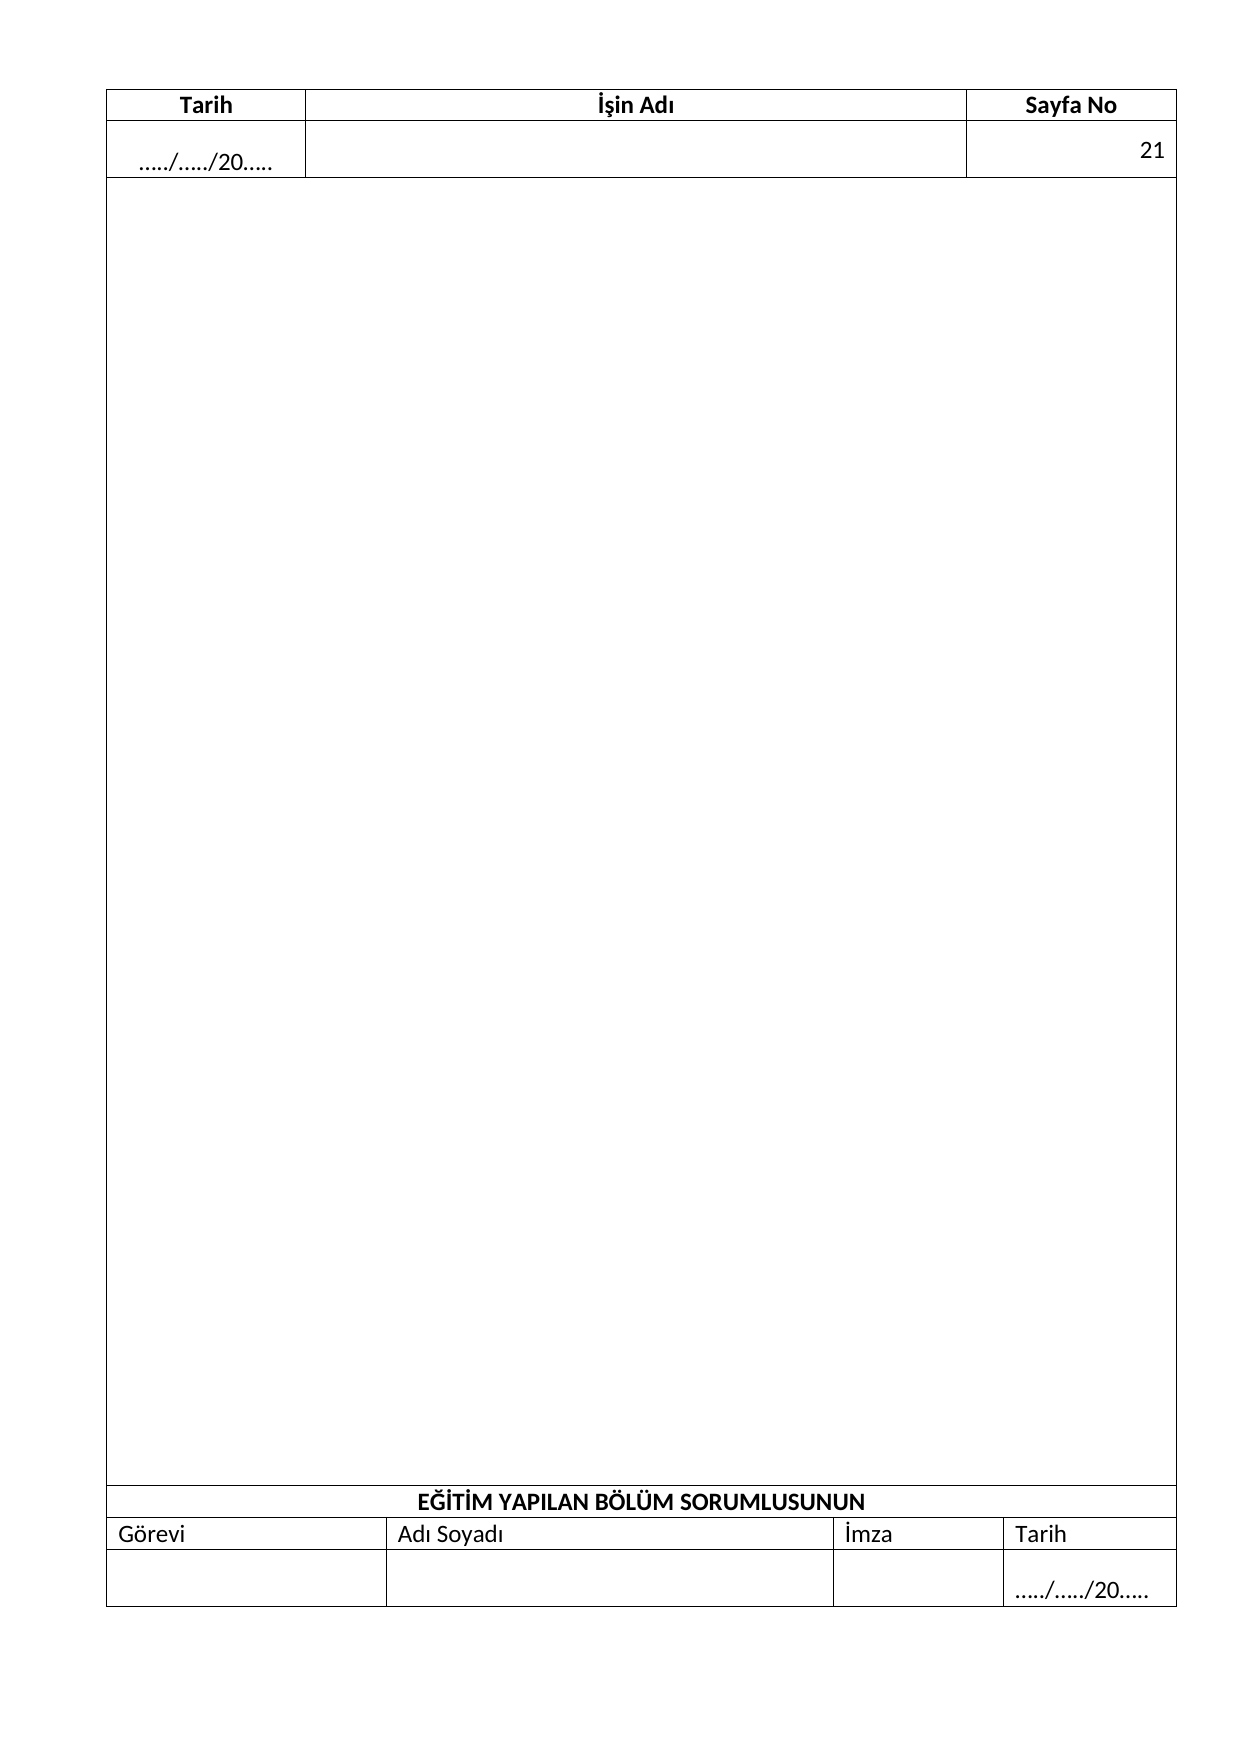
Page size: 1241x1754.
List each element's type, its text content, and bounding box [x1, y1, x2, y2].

table_cell İmza [834, 1518, 1003, 1548]
table_cell Adı Soyadı [387, 1518, 833, 1548]
table_header Tarih [107, 90, 305, 120]
table_cell [107, 178, 1176, 1485]
table_cell [306, 121, 966, 177]
table_header İşin Adı [306, 90, 966, 120]
table_cell [107, 1550, 386, 1606]
table_cell 21 [967, 121, 1176, 177]
table_header Sayfa No [967, 90, 1176, 120]
table_cell …../…../20….. [1004, 1550, 1176, 1606]
table_cell Görevi [107, 1518, 386, 1548]
table_cell …../…../20….. [107, 121, 305, 177]
table_cell Tarih [1004, 1518, 1176, 1548]
table_cell EĞİTİM YAPILAN BÖLÜM SORUMLUSUNUN [107, 1486, 1176, 1517]
table_cell [834, 1550, 1003, 1606]
table_cell [387, 1550, 833, 1606]
